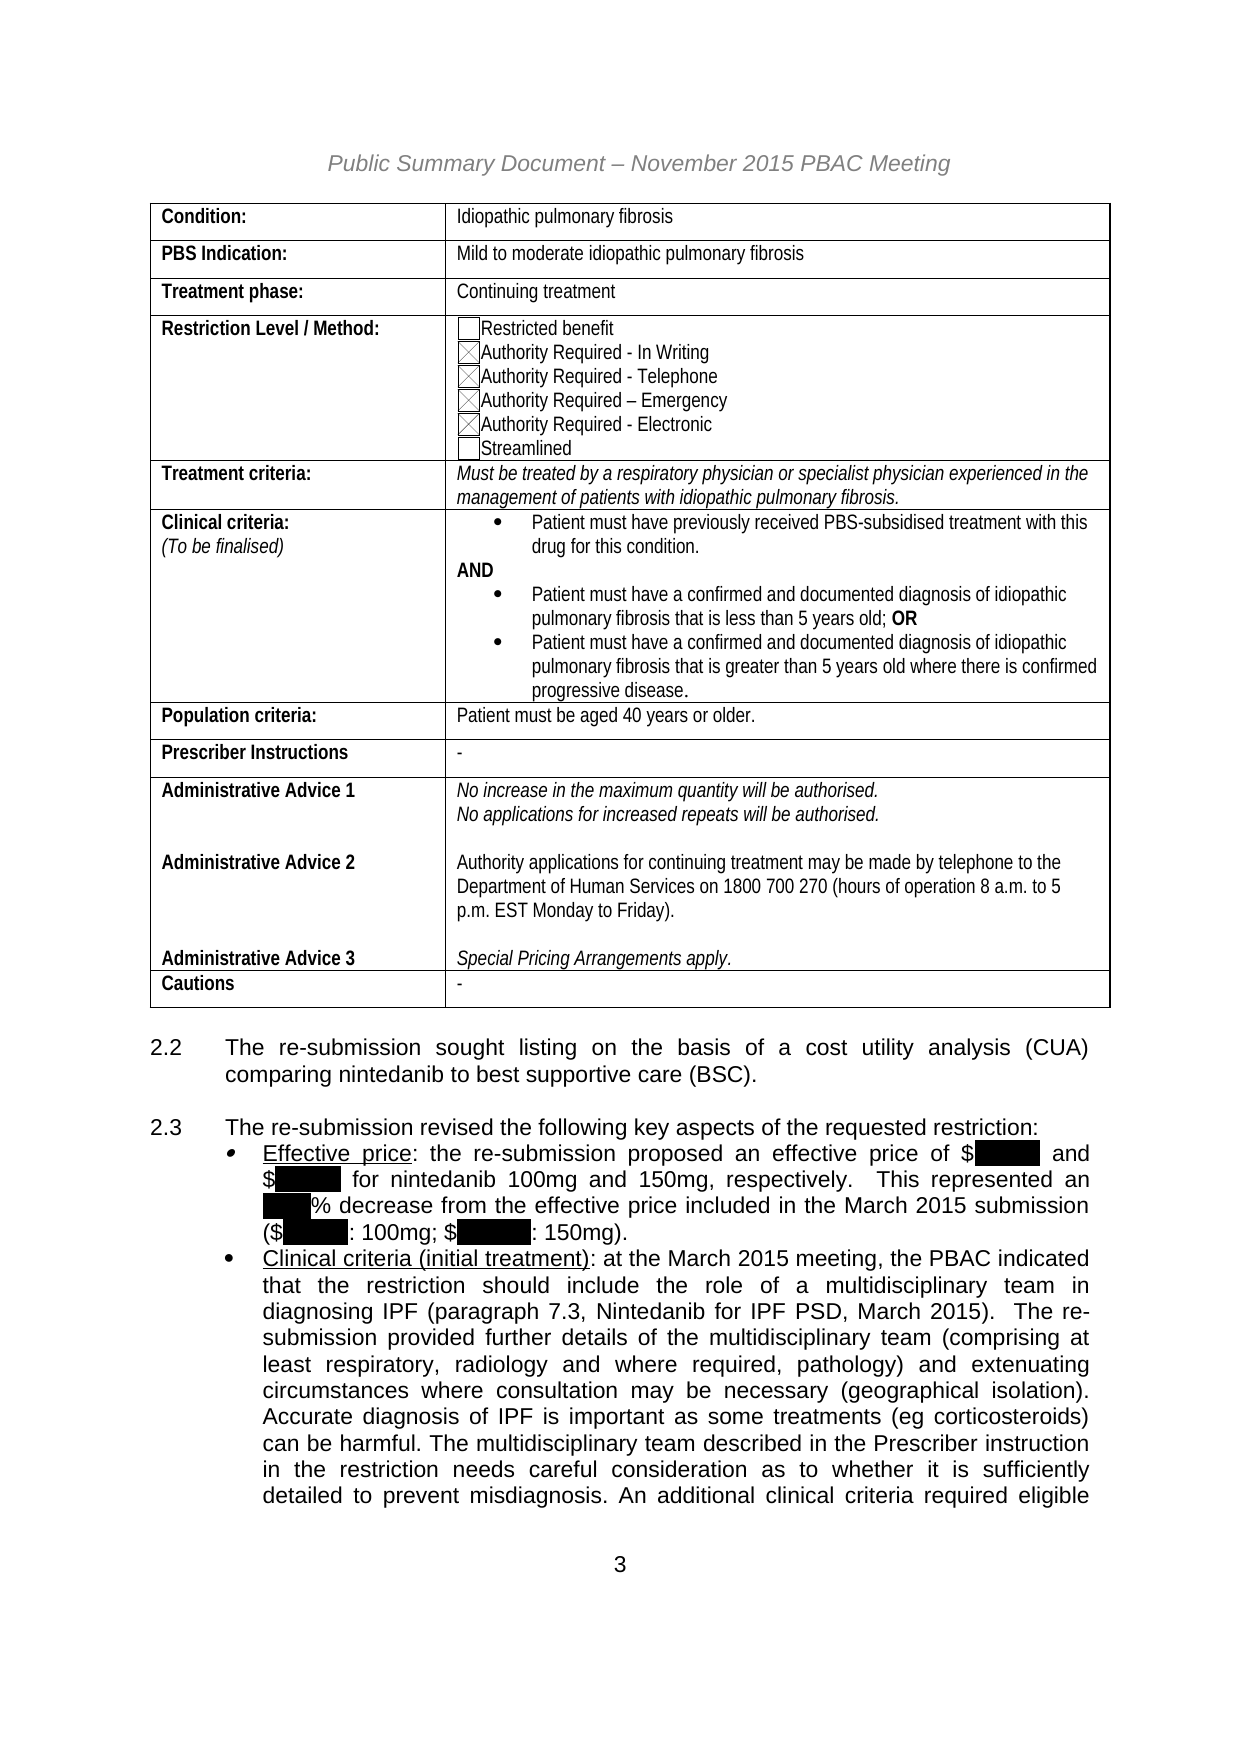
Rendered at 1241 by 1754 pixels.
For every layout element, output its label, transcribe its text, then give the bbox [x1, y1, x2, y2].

table_cell Treatment phase: [151, 279, 445, 315]
table_cell Idiopathic pulmonary fibrosis [446, 204, 1109, 240]
table_cell Patient must be aged 40 years or older. [446, 703, 1109, 739]
table_cell Prescriber Instructions [151, 740, 445, 777]
list The re-submission sought listing on the basis of a cost utility analysis (CUA) comparing nintedanib to best supportive care (BSC). [150, 1034, 1090, 1087]
table_cell Patient must have previously received PBS-subsidised treatment with this drug for this condition. AND Patient must have a confirmed and documented diagnosis of idiopathic pulmonary fibrosis that is less than 5 years old; OR Patient must have a confirmed and documented diagnosis of idiopathic pulmonary fibrosis that is greater than 5 years old where there is confirmed progressive disease. [446, 510, 1109, 702]
table_cell Continuing treatment [446, 279, 1109, 315]
list Effective price: the re-submission proposed an effective price of $''''''''''''''' and $''''''''''''''' for nintedanib 100mg and 150mg, respectively. This represented an '''''''''''% decrease from the effective price included in the March 2015 submission ($''''''''''''''': 100mg; $''''''''''''''''': 150mg). [225, 1140, 1090, 1245]
table_cell Treatment criteria: [151, 461, 445, 509]
table_cell Must be treated by a respiratory physician or specialist physician experienced in the management of patients with idiopathic pulmonary fibrosis. [446, 461, 1109, 509]
list The re-submission revised the following key aspects of the requested restriction: [150, 1113, 1090, 1140]
table_cell No increase in the maximum quantity will be authorised. No applications for increased repeats will be authorised. Authority applications for continuing treatment may be made by telephone to the Department of Human Services on 1800 700 270 (hours of operation 8 a.m. to 5 p.m. EST Monday to Friday). Special Pricing Arrangements apply. [446, 778, 1109, 969]
table_cell Restricted benefit Authority Required - In Writing Authority Required - Telephone Authority Required – Emergency Authority Required - Electronic Streamlined [446, 316, 1109, 460]
table_cell Restriction Level / Method: [151, 316, 445, 460]
table_cell Cautions [151, 971, 445, 1007]
table_cell PBS Indication: [151, 241, 445, 278]
table_cell Mild to moderate idiopathic pulmonary fibrosis [446, 241, 1109, 278]
table_cell Administrative Advice 1 Administrative Advice 2 Administrative Advice 3 [151, 778, 445, 969]
table_cell Population criteria: [151, 703, 445, 739]
table_cell Clinical criteria: (To be finalised) [151, 510, 445, 702]
table_cell - [446, 740, 1109, 777]
table_cell Condition: [151, 204, 445, 240]
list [225, 1245, 1090, 1509]
table_cell - [446, 971, 1109, 1007]
